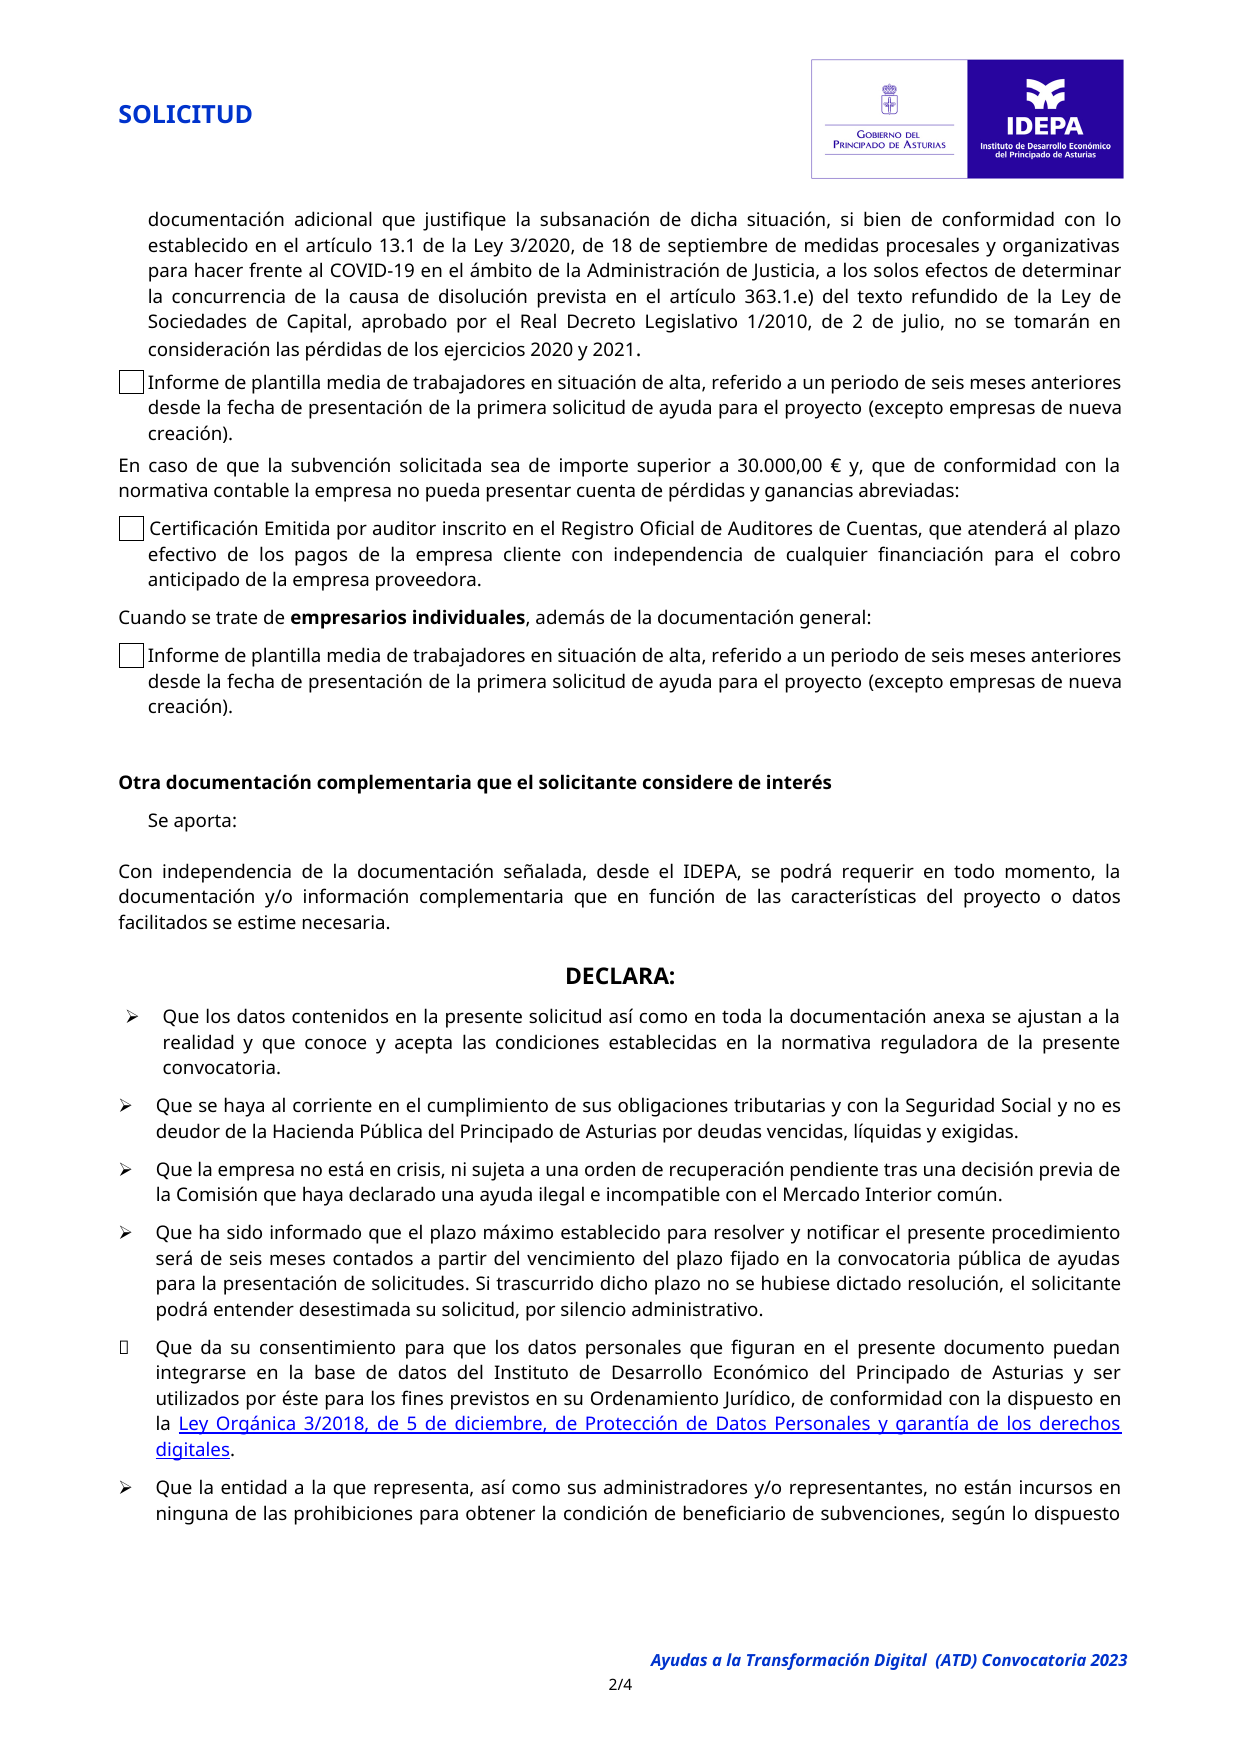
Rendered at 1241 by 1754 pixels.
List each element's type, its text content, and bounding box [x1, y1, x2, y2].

picture [811, 59, 1124, 179]
list Que da su consentimiento para que los datos personales que figuran en el presente documento puedan integrarse en la base de datos del Instituto de Desarrollo Económico del Principado de Asturias y ser utilizados por éste para los fines previstos en su Ordenamiento Jurídico, de conformidad con la dispuesto en la Ley Orgánica 3/2018, de 5 de diciembre, de Protección de Datos Personales y garantía de los derechos digitales. [118, 1334, 1122, 1462]
text Otra documentación complementaria que el solicitante considere de interés [118, 769, 1122, 795]
text Informe de plantilla media de trabajadores en situación de alta, referido a un periodo de seis meses anteriores desde la fecha de presentación de la primera solicitud de ayuda para el proyecto (excepto empresas de nueva creación). [118, 642, 1122, 719]
text DECLARA: [118, 960, 1122, 991]
text Informe de plantilla media de trabajadores en situación de alta, referido a un periodo de seis meses anteriores desde la fecha de presentación de la primera solicitud de ayuda para el proyecto (excepto empresas de nueva creación). [118, 369, 1122, 446]
text Certificación Emitida por auditor inscrito en el Registro Oficial de Auditores de Cuentas, que atenderá al plazo efectivo de los pagos de la empresa cliente con independencia de cualquier financiación para el cobro anticipado de la empresa proveedora. [118, 515, 1122, 592]
list Que los datos contenidos en la presente solicitud así como en toda la documentación anexa se ajustan a la realidad y que conoce y acepta las condiciones establecidas en la normativa reguladora de la presente convocatoria. [125, 1003, 1122, 1080]
text En caso de que la subvención solicitada sea de importe superior a 30.000,00 € y, que de conformidad con la normativa contable la empresa no pueda presentar cuenta de pérdidas y ganancias abreviadas: [118, 452, 1122, 503]
list Que se haya al corriente en el cumplimiento de sus obligaciones tributarias y con la Seguridad Social y no es deudor de la Hacienda Pública del Principado de Asturias por deudas vencidas, líquidas y exigidas. [118, 1092, 1122, 1143]
text Cuando se trate de empresarios individuales, además de la documentación general: [118, 604, 1122, 630]
list Que la empresa no está en crisis, ni sujeta a una orden de recuperación pendiente tras una decisión previa de la Comisión que haya declarado una ayuda ilegal e incompatible con el Mercado Interior común. [118, 1156, 1122, 1207]
list Que ha sido informado que el plazo máximo establecido para resolver y notificar el presente procedimiento será de seis meses contados a partir del vencimiento del plazo fijado en la convocatoria pública de ayudas para la presentación de solicitudes. Si trascurrido dicho plazo no se hubiese dictado resolución, el solicitante podrá entender desestimada su solicitud, por silencio administrativo. [118, 1219, 1122, 1322]
text Se aporta: [148, 808, 1122, 833]
text Con independencia de la documentación señalada, desde el IDEPA, se podrá requerir en todo momento, la documentación y/o información complementaria que en función de las características del proyecto o datos facilitados se estime necesaria. [118, 858, 1122, 935]
